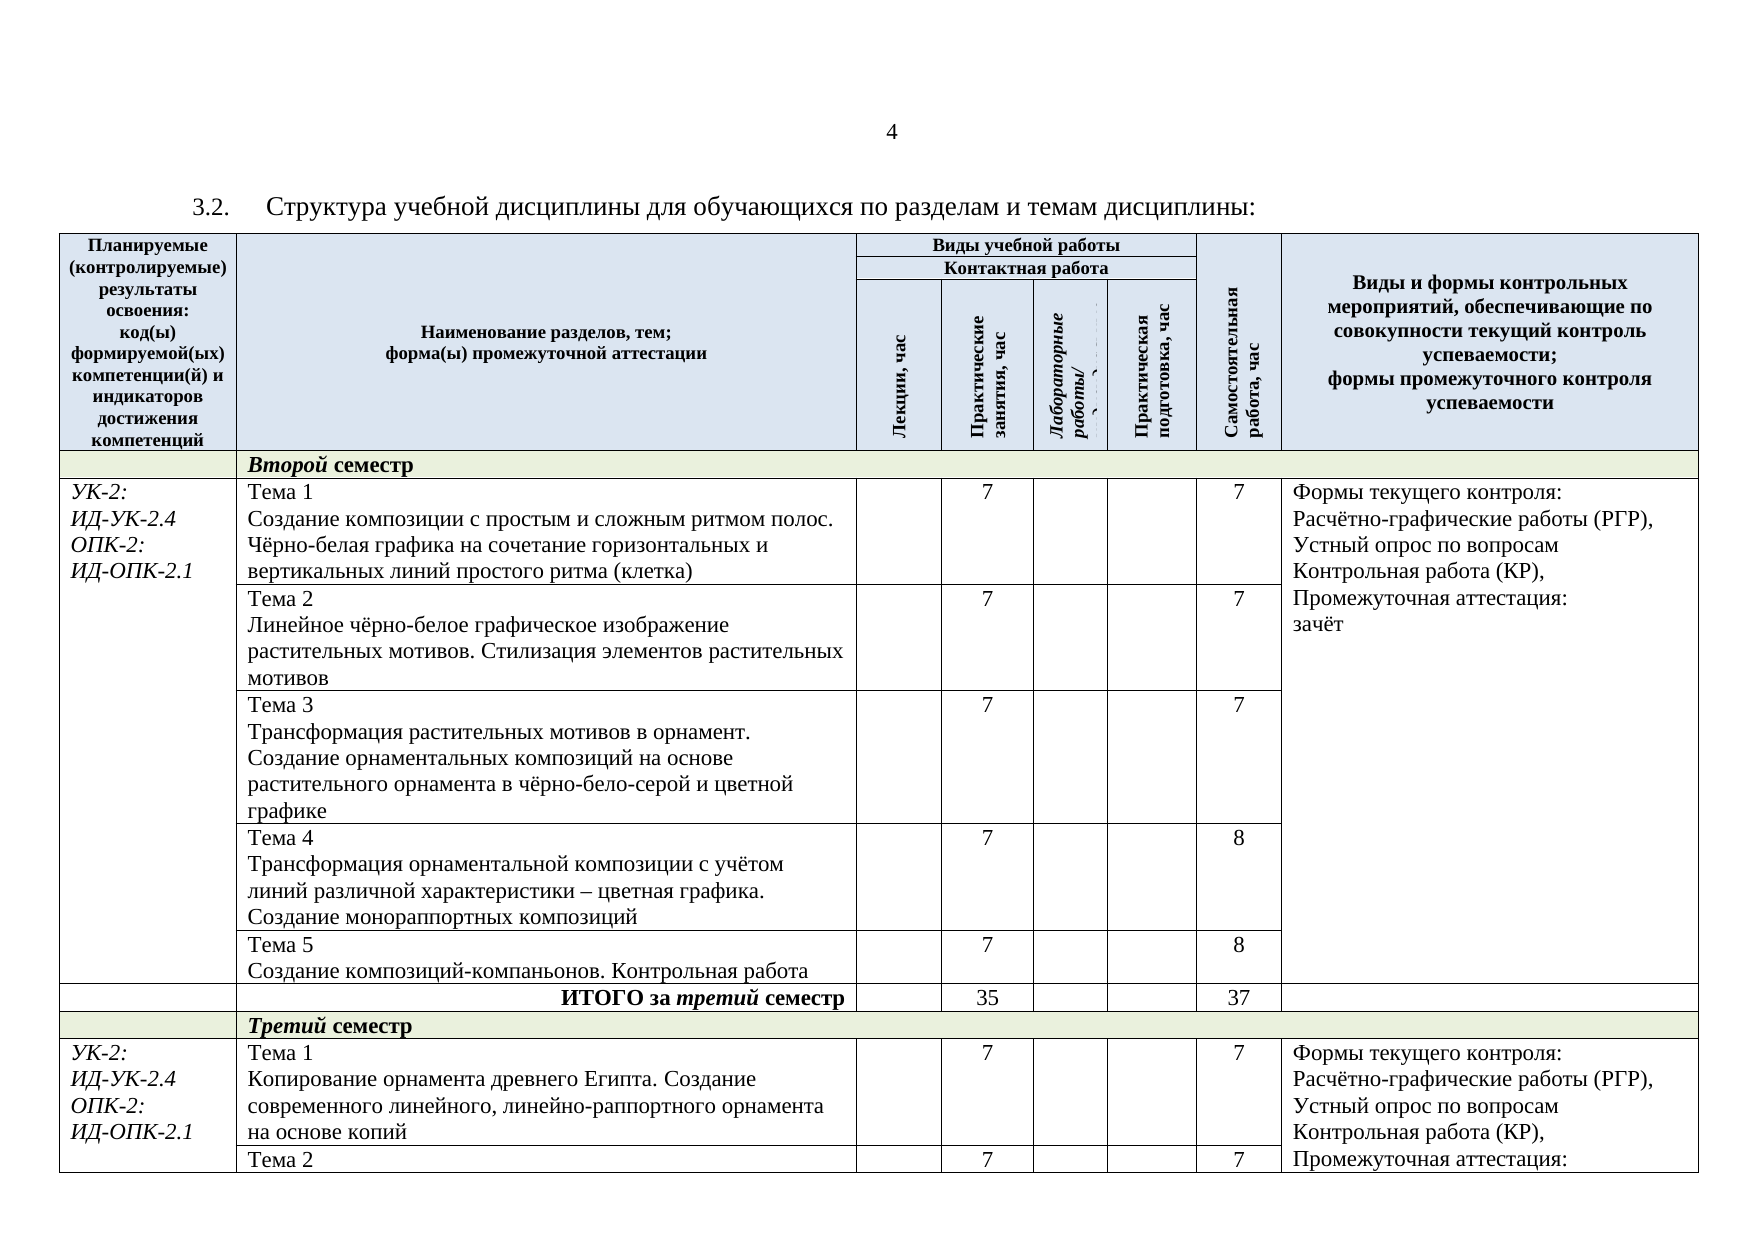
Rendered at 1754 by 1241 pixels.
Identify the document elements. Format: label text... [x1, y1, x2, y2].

table_cell [857, 1146, 941, 1172]
table_cell 8 [1197, 824, 1281, 929]
table_cell УК-2: ИД-УК-2.4 ОПК-2: ИД-ОПК-2.1 [60, 479, 236, 983]
table_cell [1034, 479, 1107, 584]
table_cell Тема 4 Трансформация орнаментальной композиции с учётом линий различной характеристики – цветная графика. Создание монораппортных композиций [237, 824, 856, 929]
table_cell Контактная работа [857, 257, 1196, 278]
table_cell [1108, 824, 1196, 929]
table_cell 7 [942, 931, 1033, 983]
table_cell [1034, 931, 1107, 983]
table_cell 7 [1197, 1039, 1281, 1144]
table_cell [1108, 1146, 1196, 1172]
table_cell 7 [942, 1039, 1033, 1144]
table_cell Второй семестр [237, 451, 1698, 477]
table_cell Лабораторные работы/ индивидуальные занятия, час [1034, 280, 1107, 450]
table_cell 7 [942, 1146, 1033, 1172]
table_cell 37 [1197, 984, 1281, 1011]
table_cell [1108, 931, 1196, 983]
table_cell ИТОГО за третий семестр [237, 984, 856, 1011]
table_header Виды учебной работы [857, 234, 1196, 256]
table_cell Практическая подготовка, час [1108, 280, 1196, 450]
subtitle Структура учебной дисциплины для обучающихся по разделам и темам дисциплины: [192, 190, 1665, 221]
table_cell Тема 2 Копирование орнамента древнего Китая и Японии Современный орнамент на предметах быта, созданный на основе древнекитайского и японского орнаментов [237, 1146, 856, 1172]
table_cell [1108, 479, 1196, 584]
table_cell Тема 1 Создание композиции с простым и сложным ритмом полос. Чёрно-белая графика на сочетание горизонтальных и вертикальных линий простого ритма (клетка) [237, 479, 856, 584]
table_cell [857, 824, 941, 929]
table_cell [1034, 1039, 1107, 1144]
table_cell [857, 479, 941, 584]
table_cell 8 [1197, 931, 1281, 983]
table_cell [857, 691, 941, 823]
table_cell 7 [942, 824, 1033, 929]
table_cell Лекции, час [857, 280, 941, 450]
table_cell [1108, 1039, 1196, 1144]
table_cell [1034, 1146, 1107, 1172]
table_cell [857, 585, 941, 690]
table_cell [1108, 585, 1196, 690]
table_cell [60, 1012, 236, 1038]
table_cell [1108, 984, 1196, 1011]
table_cell 7 [1197, 691, 1281, 823]
table_cell [1034, 984, 1107, 1011]
table_cell Тема 3 Трансформация растительных мотивов в орнамент. Создание орнаментальных композиций на основе растительного орнамента в чёрно-бело-серой и цветной графике [237, 691, 856, 823]
table_header Наименование разделов, тем; форма(ы) промежуточной аттестации [237, 234, 856, 450]
table_cell Формы текущего контроля: Расчётно-графические работы (РГР), Устный опрос по вопросам Контрольная работа (КР), Промежуточная аттестация: зачёт [1282, 479, 1698, 983]
table_cell 7 [942, 585, 1033, 690]
table_cell Тема 2 Линейное чёрно-белое графическое изображение растительных мотивов. Стилизация элементов растительных мотивов [237, 585, 856, 690]
table_cell [857, 984, 941, 1011]
table_cell 7 [1197, 479, 1281, 584]
table_cell 35 [942, 984, 1033, 1011]
table_header Планируемые (контролируемые) результаты освоения: код(ы) формируемой(ых) компетенции(й) и индикаторов достижения компетенций [60, 234, 236, 450]
table_cell Тема 5 Создание композиций-компаньонов. Контрольная работа [237, 931, 856, 983]
table_cell Формы текущего контроля: Расчётно-графические работы (РГР), Устный опрос по вопросам Контрольная работа (КР), Промежуточная аттестация: зачёт с оценкой [1282, 1039, 1698, 1172]
table_cell Практические занятия, час [942, 280, 1033, 450]
table_cell [1108, 691, 1196, 823]
table_cell Третий семестр [237, 1012, 1698, 1038]
table_cell [1282, 984, 1698, 1011]
table_cell [857, 931, 941, 983]
table_cell [857, 1039, 941, 1144]
table_cell [1034, 691, 1107, 823]
table_cell [1034, 824, 1107, 929]
table_cell 7 [1197, 1146, 1281, 1172]
table_cell 7 [1197, 585, 1281, 690]
table_cell [60, 451, 236, 477]
table_cell УК-2: ИД-УК-2.4 ОПК-2: ИД-ОПК-2.1 [60, 1039, 236, 1172]
table_header Виды и формы контрольных мероприятий, обеспечивающие по совокупности текущий контроль успеваемости; формы промежуточного контроля успеваемости [1282, 234, 1698, 450]
table_cell 7 [942, 479, 1033, 584]
table_cell Тема 1 Копирование орнамента древнего Египта. Создание современного линейного, линейно-раппортного орнамента на основе копий [237, 1039, 856, 1144]
table_header Самостоятельная работа, час [1197, 234, 1281, 450]
table_cell [1034, 585, 1107, 690]
table_cell 7 [942, 691, 1033, 823]
table_cell [60, 984, 236, 1011]
